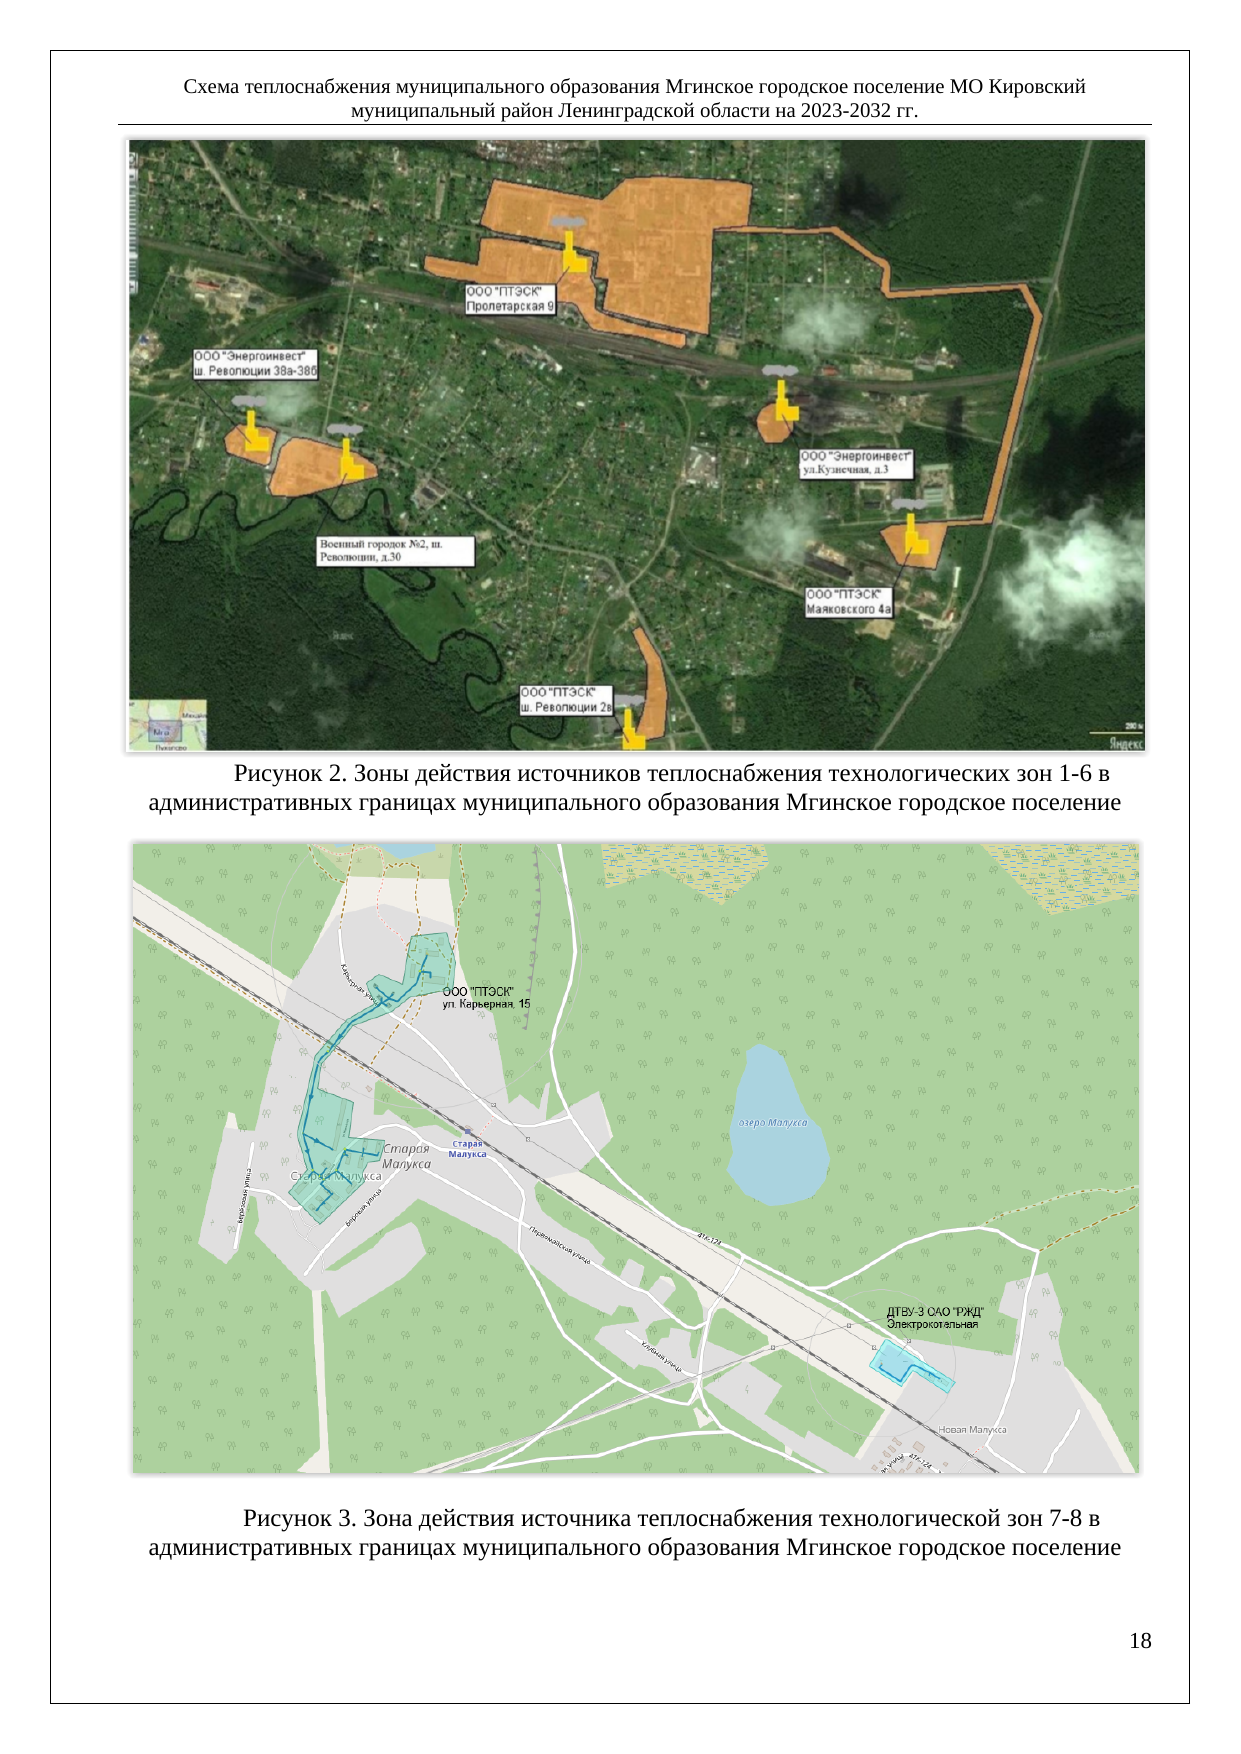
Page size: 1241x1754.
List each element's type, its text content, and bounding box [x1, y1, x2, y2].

text Рисунок 2. Зоны действия источников теплоснабжения технологических зон 1-6 в административных границах муниципального образования Мгинское городское поселение [118, 758, 1152, 815]
text Рисунок 3. Зона действия источника теплоснабжения технологической зон 7-8 в административных границах муниципального образования Мгинское городское поселение [118, 1503, 1152, 1561]
picture [125, 836, 1145, 1479]
picture [118, 132, 1151, 758]
